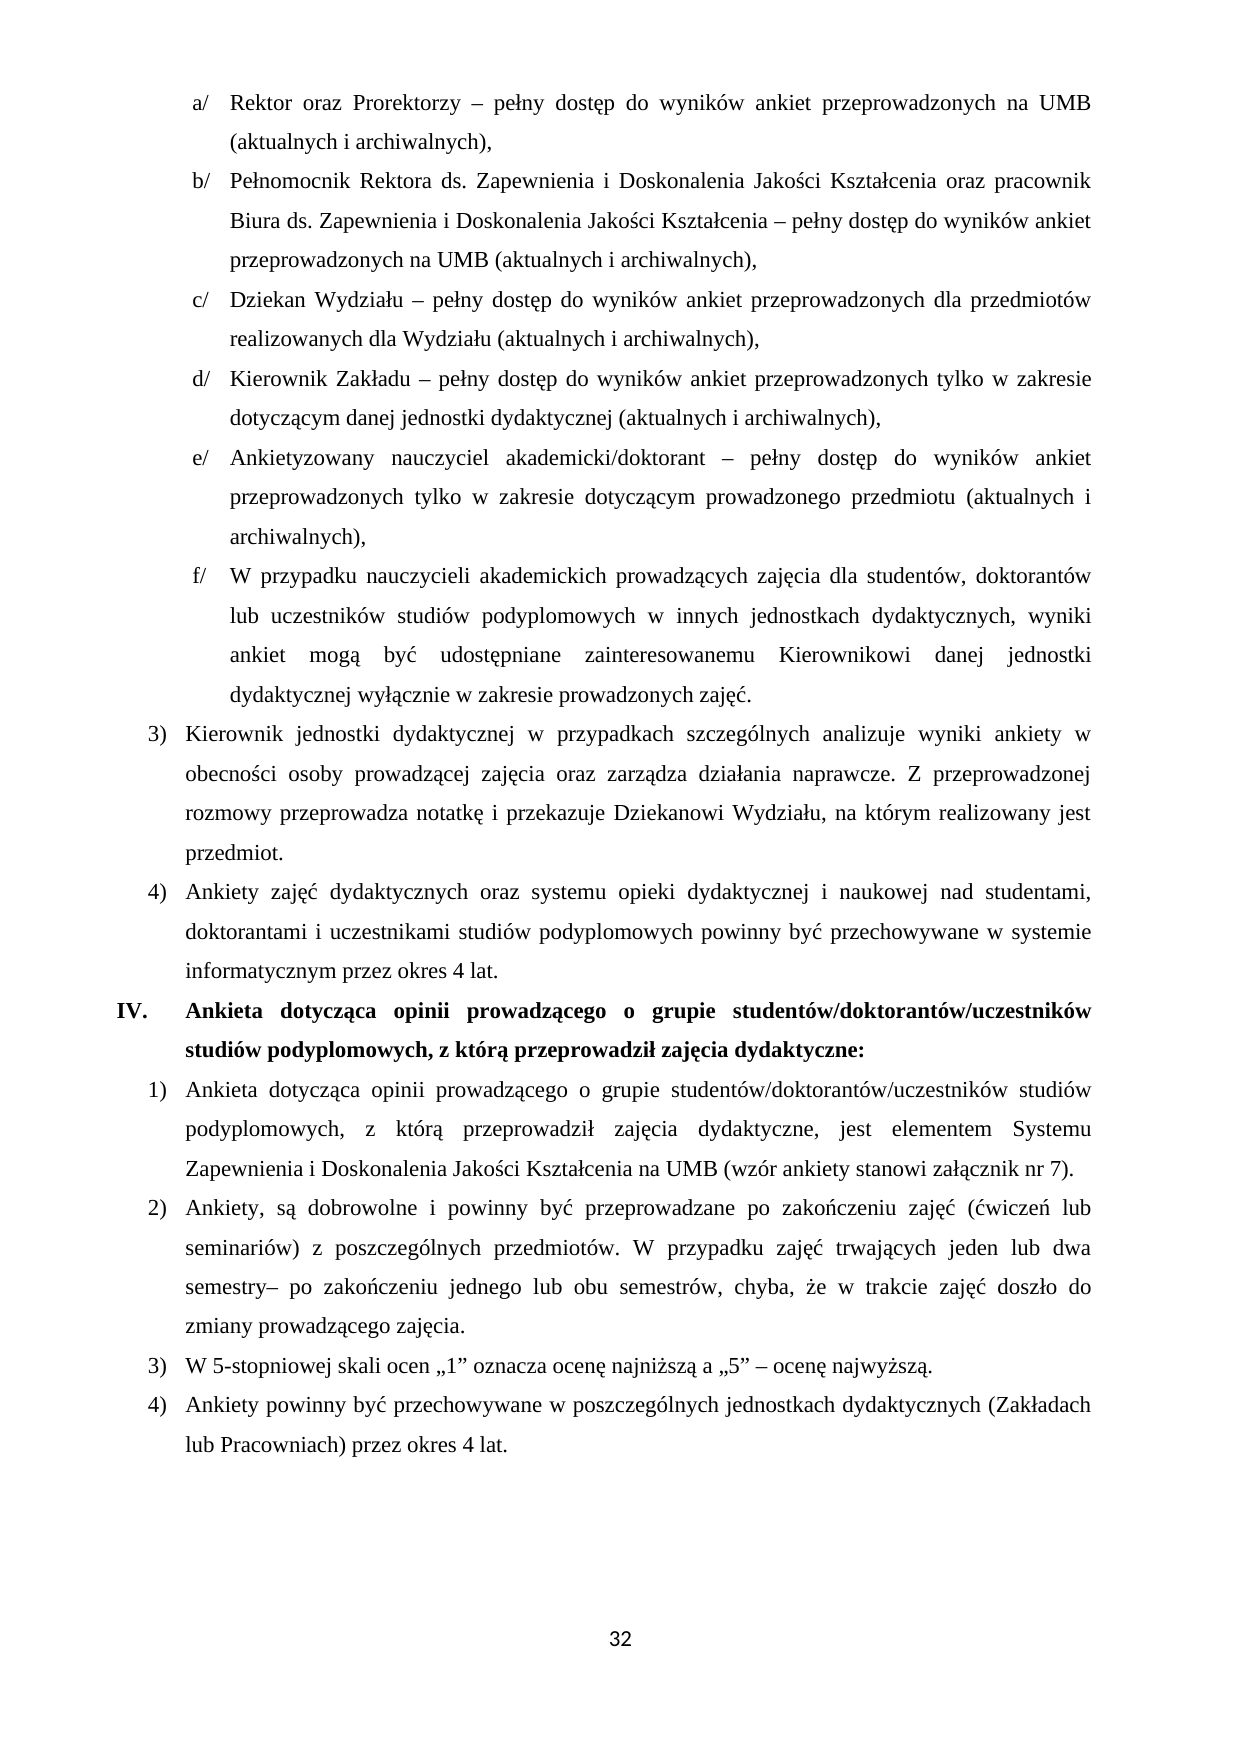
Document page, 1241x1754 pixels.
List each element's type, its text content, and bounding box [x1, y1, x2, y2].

list Ankieta dotycząca opinii prowadzącego o grupie studentów/doktorantów/uczestników studiów podyplomowych, z którą przeprowadził zajęcia dydaktyczne: [148, 997, 1093, 1062]
list Pełnomocnik Rektora ds. Zapewnienia i Doskonalenia Jakości Kształcenia oraz pracownik Biura ds. Zapewnienia i Doskonalenia Jakości Kształcenia – pełny dostęp do wyników ankiet przeprowadzonych na UMB (aktualnych i archiwalnych), [192, 168, 1093, 273]
list Ankiety powinny być przechowywane w poszczególnych jednostkach dydaktycznych (Zakładach lub Pracowniach) przez okres 4 lat. [148, 1391, 1093, 1457]
list Dziekan Wydziału – pełny dostęp do wyników ankiet przeprowadzonych dla przedmiotów realizowanych dla Wydziału (aktualnych i archiwalnych), [192, 286, 1093, 352]
list W przypadku nauczycieli akademickich prowadzących zajęcia dla studentów, doktorantów lub uczestników studiów podyplomowych w innych jednostkach dydaktycznych, wyniki ankiet mogą być udostępniane zainteresowanemu Kierownikowi danej jednostki dydaktycznej wyłącznie w zakresie prowadzonych zajęć. [192, 562, 1093, 707]
list Ankiety, są dobrowolne i powinny być przeprowadzane po zakończeniu zajęć (ćwiczeń lub seminariów) z poszczególnych przedmiotów. W przypadku zajęć trwających jeden lub dwa semestry– po zakończeniu jednego lub obu semestrów, chyba, że w trakcie zajęć doszło do zmiany prowadzącego zajęcia. [148, 1194, 1093, 1339]
list Ankiety zajęć dydaktycznych oraz systemu opieki dydaktycznej i naukowej nad studentami, doktorantami i uczestnikami studiów podyplomowych powinny być przechowywane w systemie informatycznym przez okres 4 lat. [148, 878, 1093, 983]
list Ankietyzowany nauczyciel akademicki/doktorant – pełny dostęp do wyników ankiet przeprowadzonych tylko w zakresie dotyczącym prowadzonego przedmiotu (aktualnych i archiwalnych), [192, 444, 1093, 549]
list Kierownik jednostki dydaktycznej w przypadkach szczególnych analizuje wyniki ankiety w obecności osoby prowadzącej zajęcia oraz zarządza działania naprawcze. Z przeprowadzonej rozmowy przeprowadza notatkę i przekazuje Dziekanowi Wydziału, na którym realizowany jest przedmiot. [148, 720, 1093, 865]
list Ankieta dotycząca opinii prowadzącego o grupie studentów/doktorantów/uczestników studiów podyplomowych, z którą przeprowadził zajęcia dydaktyczne, jest elementem Systemu Zapewnienia i Doskonalenia Jakości Kształcenia na UMB (wzór ankiety stanowi załącznik nr 7). [148, 1076, 1093, 1181]
list Kierownik Zakładu – pełny dostęp do wyników ankiet przeprowadzonych tylko w zakresie dotyczącym danej jednostki dydaktycznej (aktualnych i archiwalnych), [192, 365, 1093, 431]
list W 5-stopniowej skali ocen „1” oznacza ocenę najniższą a „5” – ocenę najwyższą. [148, 1352, 1093, 1378]
list Rektor oraz Prorektorzy – pełny dostęp do wyników ankiet przeprowadzonych na UMB (aktualnych i archiwalnych), [192, 89, 1093, 154]
